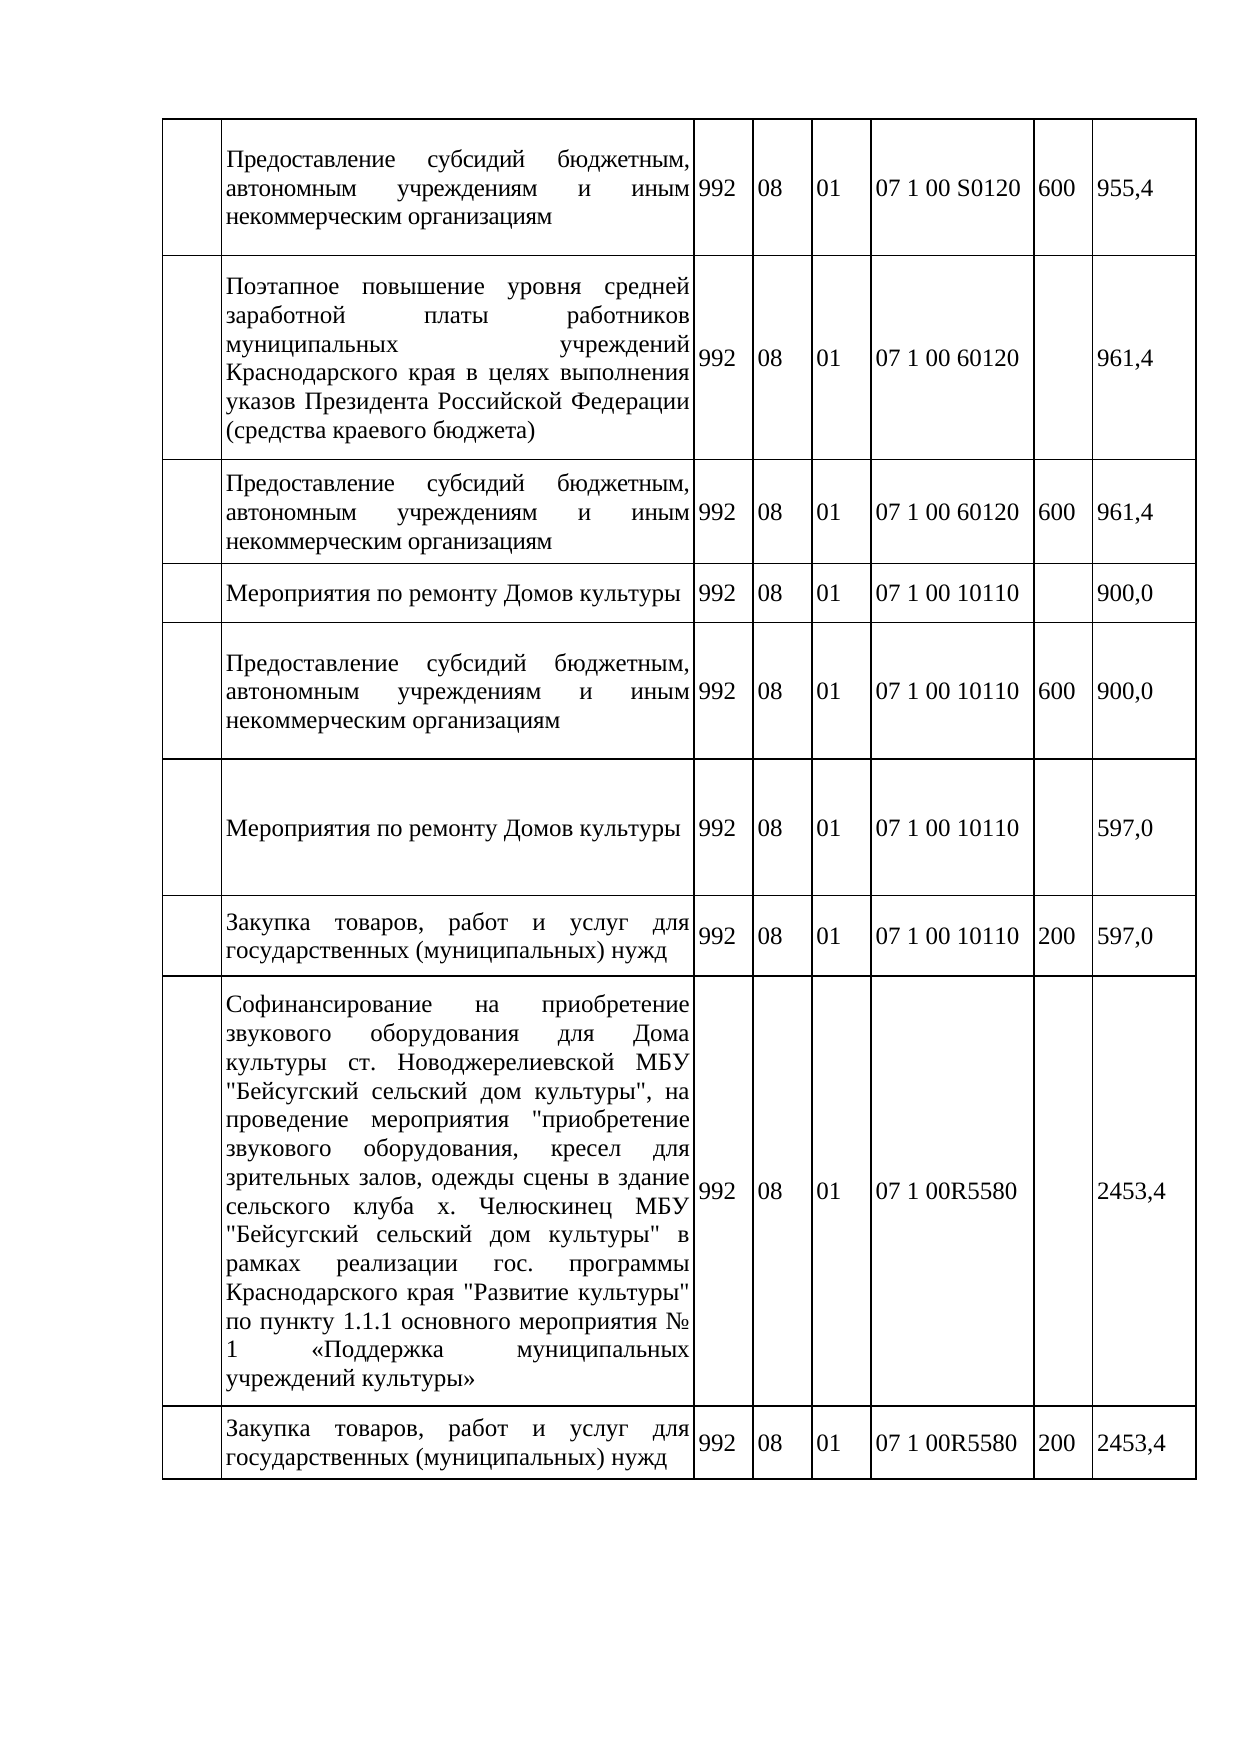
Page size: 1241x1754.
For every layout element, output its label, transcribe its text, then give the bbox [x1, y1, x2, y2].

table_cell Закупка товаров, работ и услуг для государственных (муниципальных) нужд [222, 1407, 693, 1478]
table_cell 01 [813, 460, 870, 562]
table_cell 08 [754, 896, 811, 975]
table_cell 08 [754, 623, 811, 758]
table_cell Предоставление субсидий бюджетным, автономным учреждениям и иным некоммерческим организациям [222, 120, 693, 254]
table_cell 200 [1035, 896, 1092, 975]
table_cell 08 [754, 120, 811, 254]
table_cell Закупка товаров, работ и услуг для государственных (муниципальных) нужд [222, 896, 693, 975]
table_cell 07 1 00 10110 [872, 623, 1033, 758]
table_cell 600 [1035, 120, 1092, 254]
table_cell 900,0 [1093, 623, 1195, 758]
table_cell [163, 256, 221, 459]
table_cell 01 [813, 760, 870, 895]
table_cell 961,4 [1093, 256, 1195, 459]
table_cell 07 1 00 10110 [872, 760, 1033, 895]
table_cell 01 [813, 1407, 870, 1478]
table_cell 992 [695, 623, 752, 758]
table_cell [1035, 256, 1092, 459]
table_cell 01 [813, 256, 870, 459]
table_cell 07 1 00 10110 [872, 896, 1033, 975]
table_cell 600 [1035, 623, 1092, 758]
table_cell 01 [813, 564, 870, 622]
table_cell [163, 896, 221, 975]
table_cell 992 [695, 760, 752, 895]
table_cell [163, 623, 221, 758]
table_cell Мероприятия по ремонту Домов культуры [222, 760, 693, 895]
table_cell 992 [695, 120, 752, 254]
table_cell 07 1 00 60120 [872, 256, 1033, 459]
table_cell 07 1 00 10110 [872, 564, 1033, 622]
table_cell 597,0 [1093, 896, 1195, 975]
table_cell 2453,4 [1093, 977, 1195, 1405]
table_cell 08 [754, 256, 811, 459]
table_cell [163, 564, 221, 622]
table_cell 961,4 [1093, 460, 1195, 562]
table_cell 2453,4 [1093, 1407, 1195, 1478]
table_cell 955,4 [1093, 120, 1195, 254]
table_cell 992 [695, 256, 752, 459]
table_cell 07 1 00 60120 [872, 460, 1033, 562]
table_cell 992 [695, 1407, 752, 1478]
table_cell 200 [1035, 1407, 1092, 1478]
table_cell [163, 460, 221, 562]
table_cell 992 [695, 977, 752, 1405]
table_cell 900,0 [1093, 564, 1195, 622]
table_cell 08 [754, 460, 811, 562]
table_cell 01 [813, 120, 870, 254]
table_cell 08 [754, 1407, 811, 1478]
table_cell [1035, 977, 1092, 1405]
table_cell 01 [813, 977, 870, 1405]
table_cell Поэтапное повышение уровня средней заработной платы работников муниципальных учреждений Краснодарского края в целях выполнения указов Президента Российской Федерации (средства краевого бюджета) [222, 256, 693, 459]
table_cell [1035, 564, 1092, 622]
table_cell [163, 120, 221, 254]
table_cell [222, 977, 693, 1405]
table_cell [163, 977, 221, 1405]
table_cell [163, 760, 221, 895]
table_cell Мероприятия по ремонту Домов культуры [222, 564, 693, 622]
table_cell 992 [695, 564, 752, 622]
table_cell Предоставление субсидий бюджетным, автономным учреждениям и иным некоммерческим организациям [222, 460, 693, 562]
table_cell 07 1 00R5580 [872, 1407, 1033, 1478]
table_cell [1035, 760, 1092, 895]
table_cell Предоставление субсидий бюджетным, автономным учреждениям и иным некоммерческим организациям [222, 623, 693, 758]
table_cell 597,0 [1093, 760, 1195, 895]
table_cell 600 [1035, 460, 1092, 562]
table_cell 07 1 00R5580 [872, 977, 1033, 1405]
table_cell 08 [754, 760, 811, 895]
table_cell 08 [754, 564, 811, 622]
table_cell 01 [813, 896, 870, 975]
table_cell 992 [695, 896, 752, 975]
table_cell 992 [695, 460, 752, 562]
table_cell [163, 1407, 221, 1478]
table_cell 01 [813, 623, 870, 758]
table_cell 08 [754, 977, 811, 1405]
table_cell 07 1 00 S0120 [872, 120, 1033, 254]
